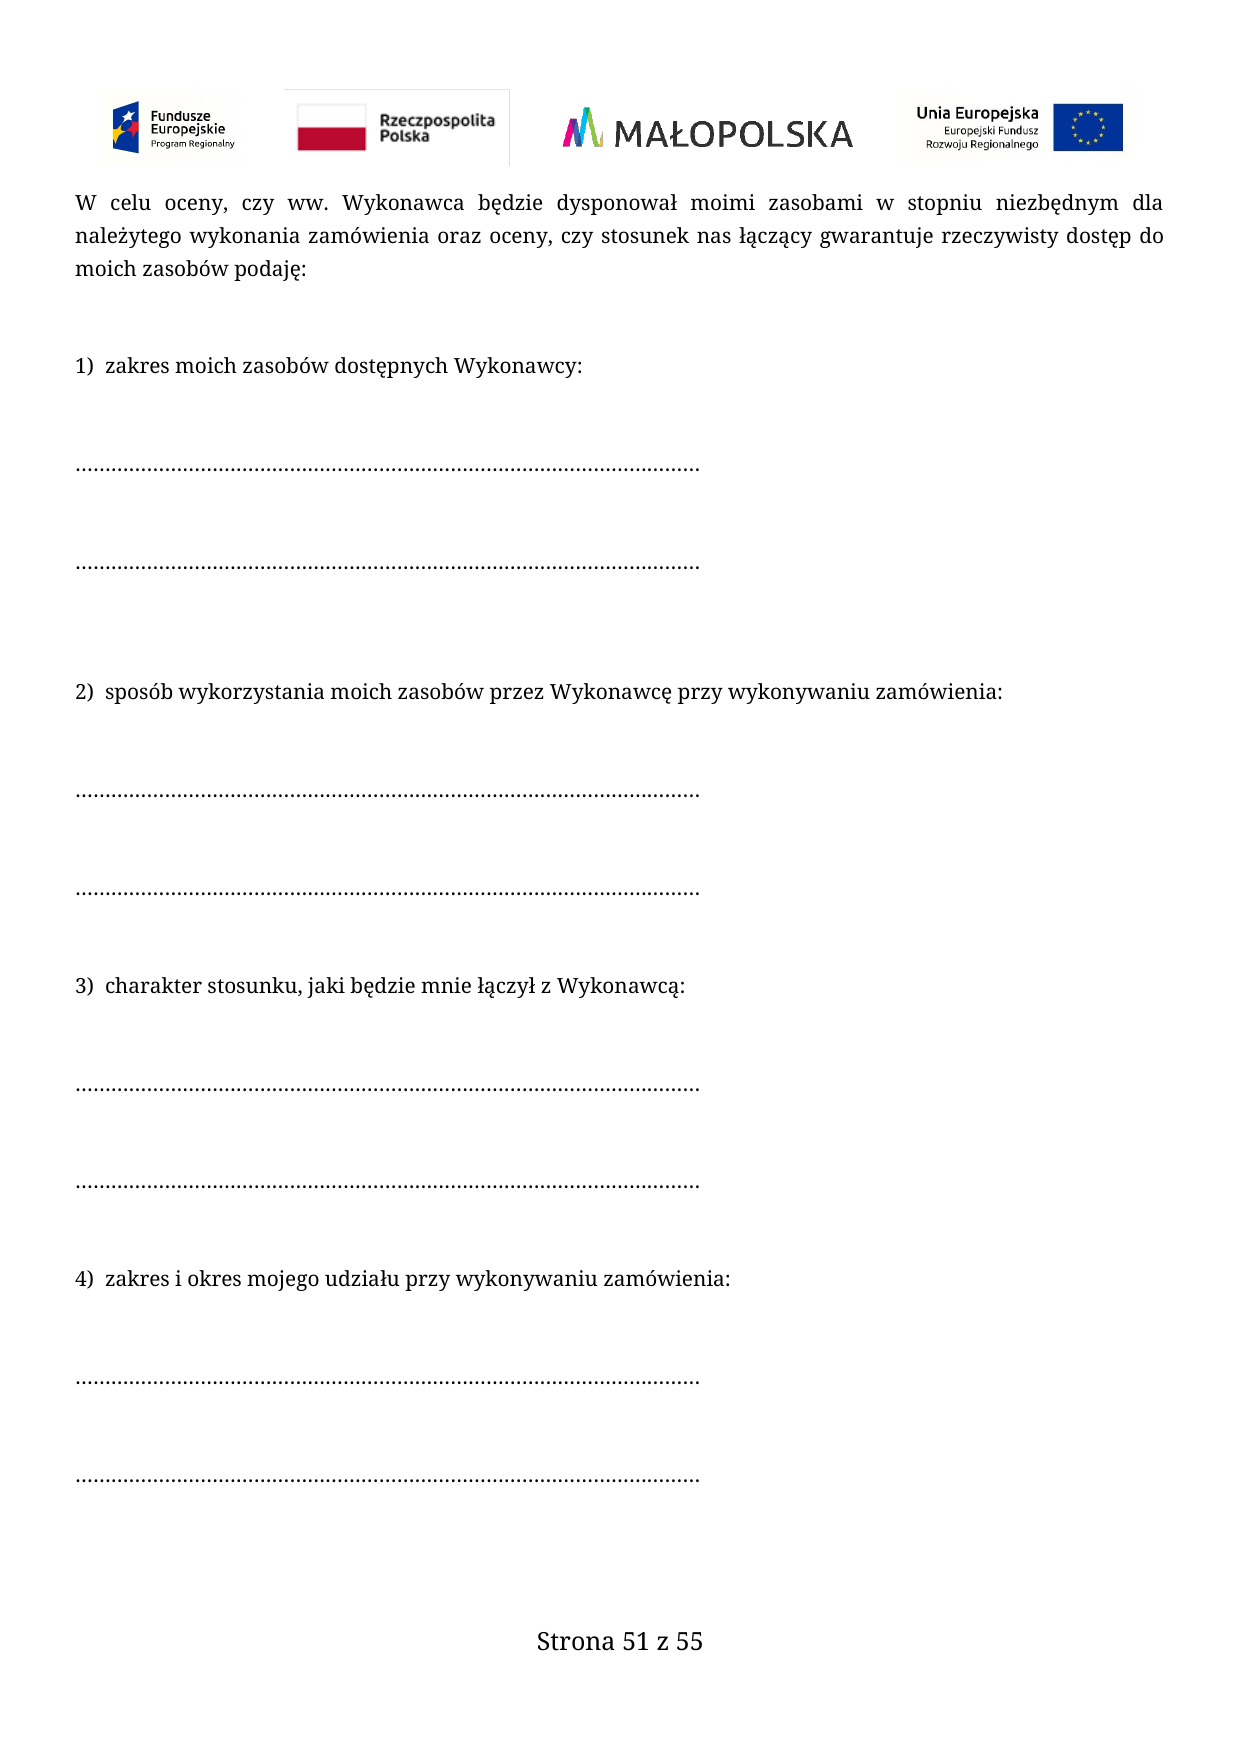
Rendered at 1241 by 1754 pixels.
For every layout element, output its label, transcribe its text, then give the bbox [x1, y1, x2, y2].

picture [283, 88, 511, 166]
text 1) zakres moich zasobów dostępnych Wykonawcy: [75, 351, 1165, 380]
text …………………………………………………………………………………………… [75, 449, 1165, 478]
text 2) sposób wykorzystania moich zasobów przez Wykonawcę przy wykonywaniu zamówienia: [75, 677, 1165, 706]
text …………………………………………………………………………………………… [75, 1362, 1165, 1391]
text 4) zakres i okres mojego udziału przy wykonywaniu zamówienia: [75, 1264, 1165, 1293]
text 3) charakter stosunku, jaki będzie mnie łączył z Wykonawcą: [75, 971, 1165, 999]
text …………………………………………………………………………………………… [75, 775, 1165, 804]
text …………………………………………………………………………………………… [75, 547, 1165, 576]
picture [538, 88, 877, 166]
text W celu oceny, czy ww. Wykonawca będzie dysponował moimi zasobami w stopniu niezbędnym dla należytego wykonania zamówienia oraz oceny, czy stosunek nas łączący gwarantuje rzeczywisty dostęp do moich zasobów podaję: [75, 188, 1165, 282]
text …………………………………………………………………………………………… [75, 873, 1165, 902]
text …………………………………………………………………………………………… [75, 1069, 1165, 1097]
picture [902, 88, 1138, 166]
picture [100, 88, 247, 166]
text …………………………………………………………………………………………… [75, 1167, 1165, 1195]
text …………………………………………………………………………………………… [75, 1460, 1165, 1488]
